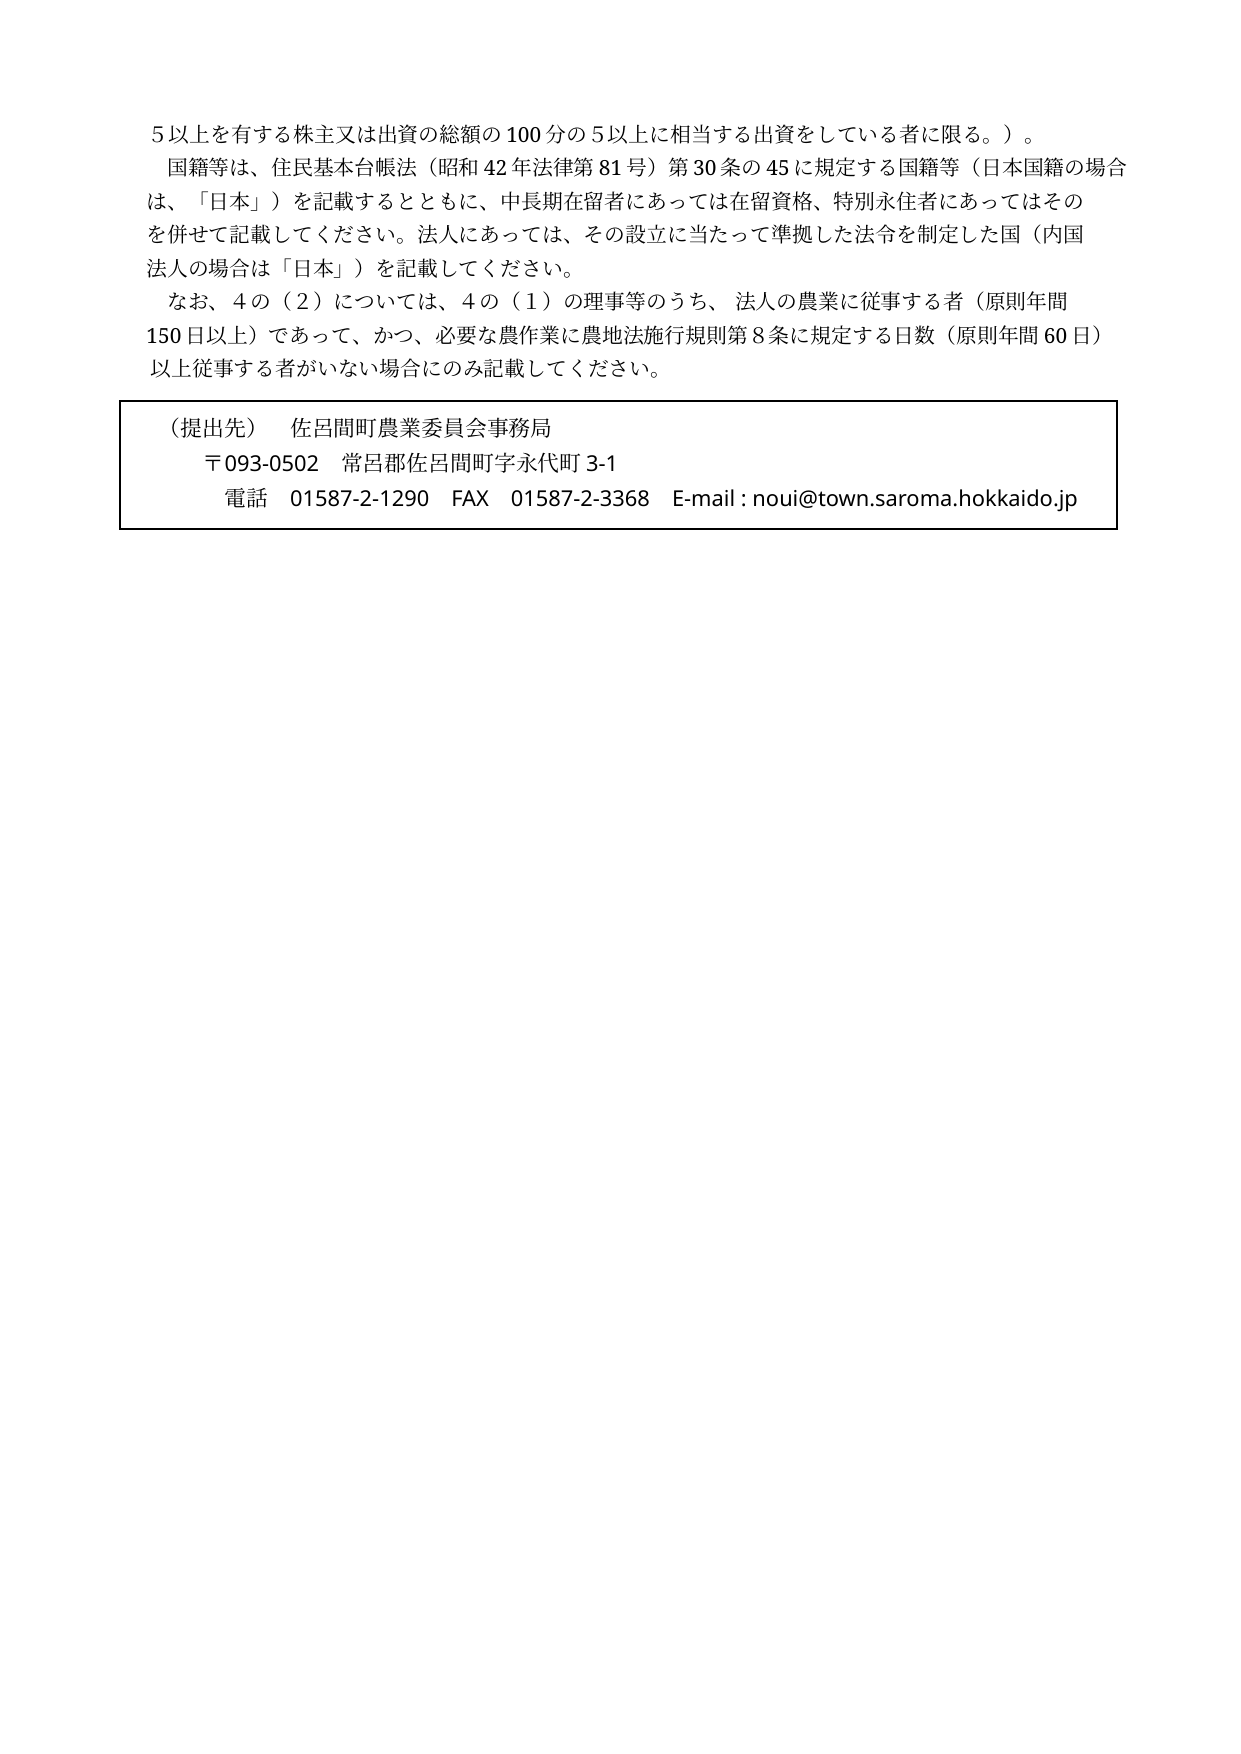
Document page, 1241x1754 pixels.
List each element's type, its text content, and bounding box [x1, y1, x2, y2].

text 国籍等は、住民基本台帳法（昭和42年法律第81号）第30条の45に規定する国籍等（日本国籍の場合 [104, 150, 1136, 184]
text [127, 117, 1136, 150]
text 法人の場合は「日本」）を記載してください。 [104, 251, 1136, 284]
text なお、４の（２）については、４の（１）の理事等のうち、 法人の農業に従事する者（原則年間 [104, 284, 1136, 317]
text を併せて記載してください。法人にあっては、その設立に当たって準拠した法令を制定した国（内国 [104, 217, 1136, 251]
text 以上従事する者がいない場合にのみ記載してください。 [104, 351, 1136, 384]
text は、「日本」）を記載するとともに、中長期在留者にあっては在留資格、特別永住者にあってはその [104, 184, 1136, 217]
text 150日以上）であって、かつ、必要な農作業に農地法施行規則第８条に規定する日数（原則年間60日） [104, 317, 1136, 351]
